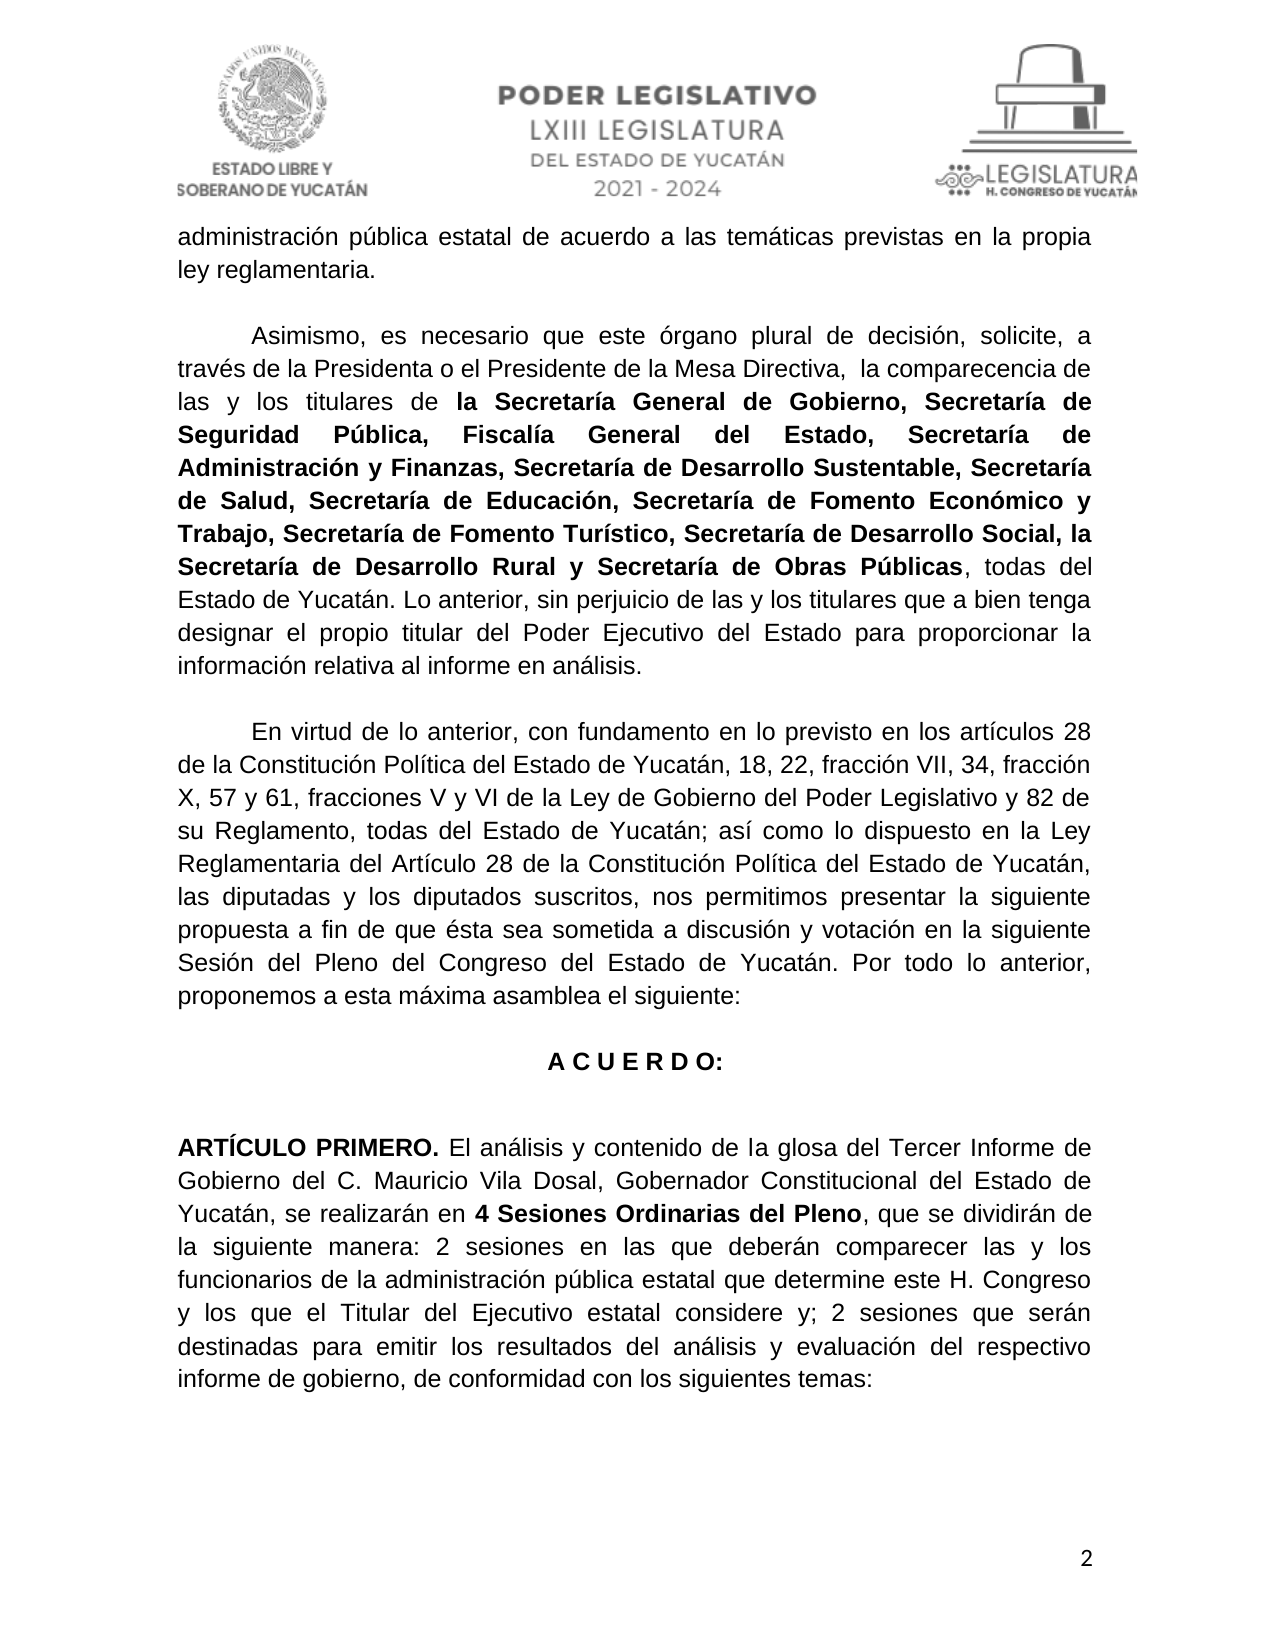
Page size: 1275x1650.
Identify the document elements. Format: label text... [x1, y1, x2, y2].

text ARTÍCULO PRIMERO. El análisis y contenido de la glosa del Tercer Informe de Gobierno del C. Mauricio Vila Dosal, Gobernador Constitucional del Estado de Yucatán, se realizarán en 4 Sesiones Ordinarias del Pleno, que se dividirán de la siguiente manera: 2 sesiones en las que deberán comparecer las y los funcionarios de la administración pública estatal que determine este H. Congreso y los que el Titular del Ejecutivo estatal considere y; 2 sesiones que serán destinadas para emitir los resultados del análisis y evaluación del respectivo informe de gobierno, de conformidad con los siguientes temas: [177, 1133, 1093, 1393]
text Asimismo, es necesario que este órgano plural de decisión, solicite, a través de la Presidenta o el Presidente de la Mesa Directiva, la comparecencia de las y los titulares de la Secretaría General de Gobierno, Secretaría de Seguridad Pública, Fiscalía General del Estado, Secretaría de Administración y Finanzas, Secretaría de Desarrollo Sustentable, Secretaría de Salud, Secretaría de Educación, Secretaría de Fomento Económico y Trabajo, Secretaría de Fomento Turístico, Secretaría de Desarrollo Social, la Secretaría de Desarrollo Rural y Secretaría de Obras Públicas, todas del Estado de Yucatán. Lo anterior, sin perjuicio de las y los titulares que a bien tenga designar el propio titular del Poder Ejecutivo del Estado para proporcionar la información relativa al informe en análisis. [177, 321, 1093, 679]
text A C U E R D O: [177, 1047, 1093, 1076]
text En virtud de lo anterior, con fundamento en lo previsto en los artículos 28 de la Constitución Política del Estado de Yucatán, 18, 22, fracción VII, 34, fracción X, 57 y 61, fracciones V y VI de la Ley de Gobierno del Poder Legislativo y 82 de su Reglamento, todas del Estado de Yucatán; así como lo dispuesto en la Ley Reglamentaria del Artículo 28 de la Constitución Política del Estado de Yucatán, las diputadas y los diputados suscritos, nos permitimos presentar la siguiente propuesta a fin de que ésta sea sometida a discusión y votación en la siguiente Sesión del Pleno del Congreso del Estado de Yucatán. Por todo lo anterior, proponemos a esta máxima asamblea el siguiente: [177, 717, 1093, 1010]
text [177, 222, 1093, 283]
